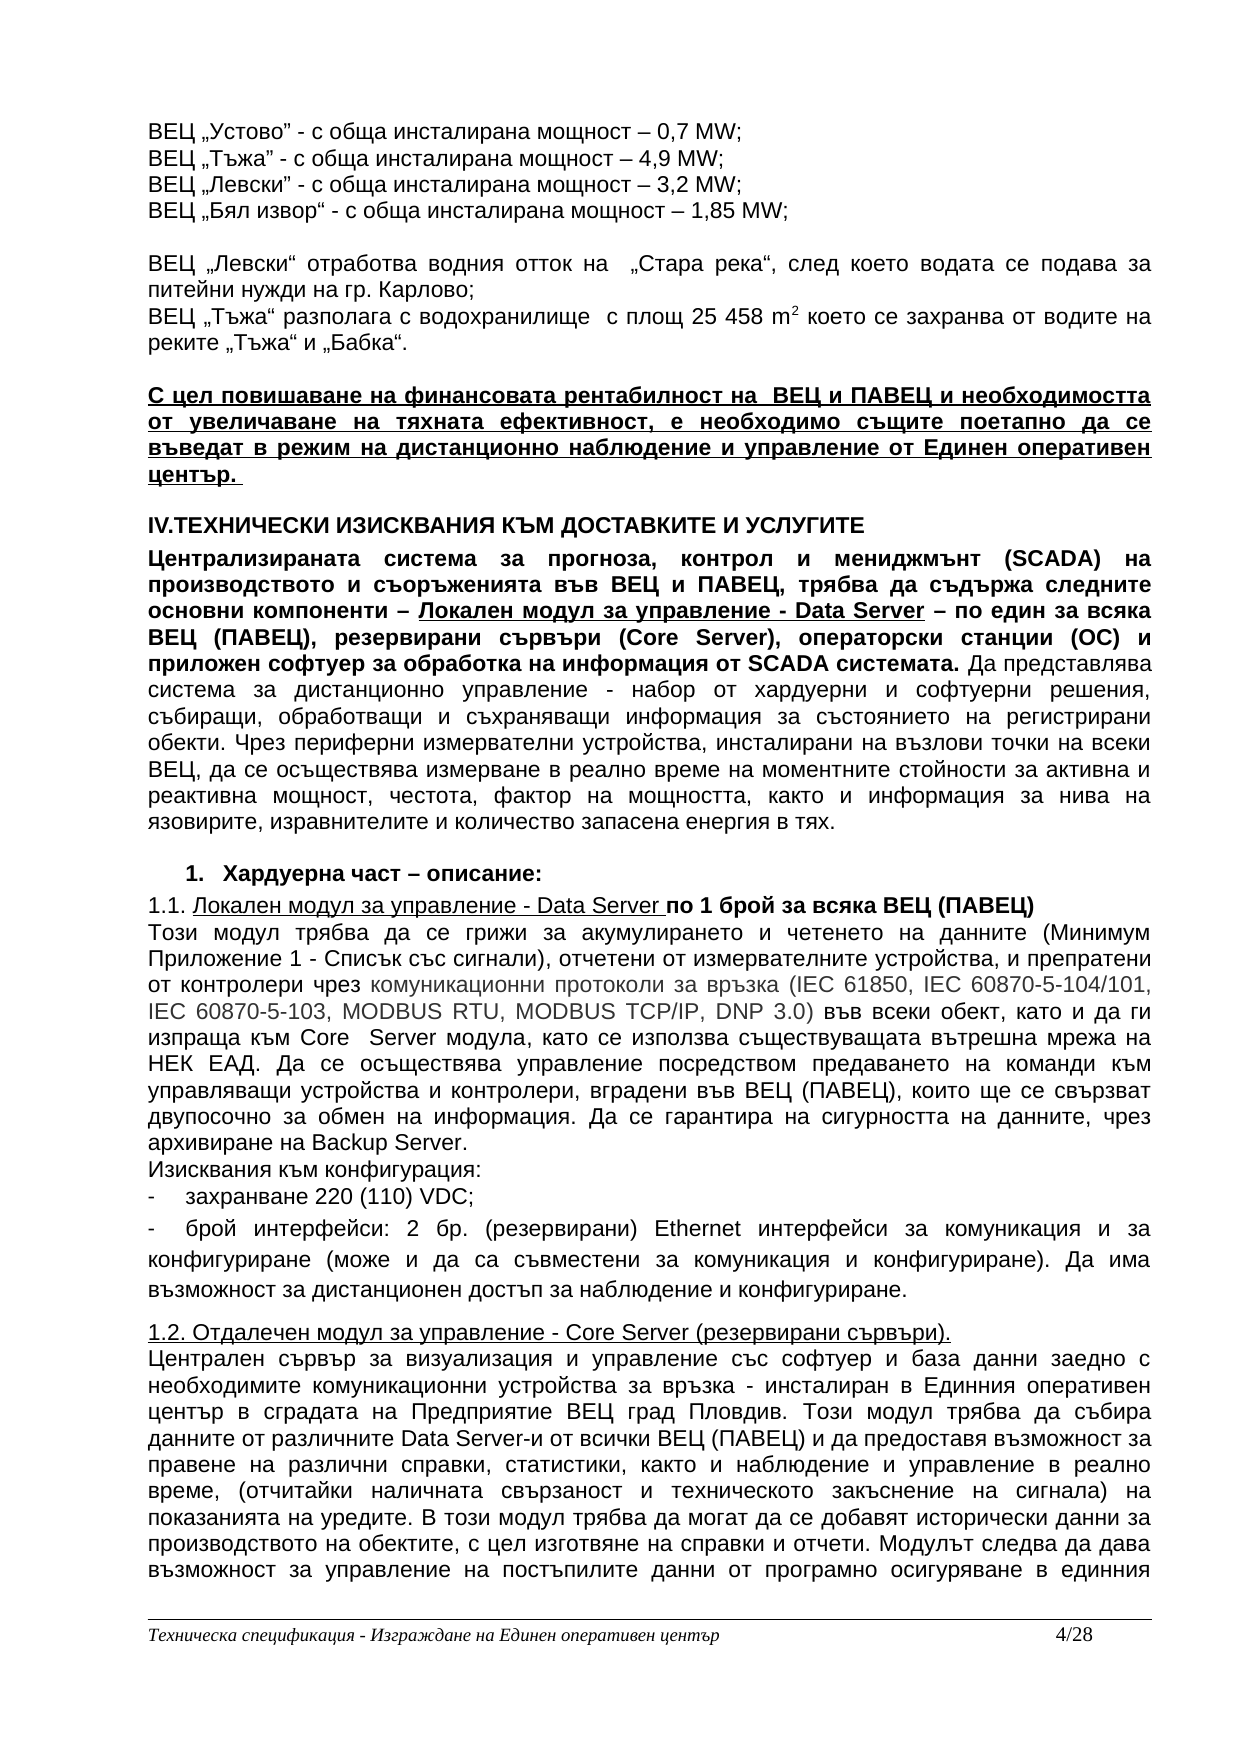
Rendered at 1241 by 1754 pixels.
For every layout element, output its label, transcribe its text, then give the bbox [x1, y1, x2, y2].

list брой интерфейси: 2 бр. (резервирани) Ethernet интерфейси за комуникация и за конфигуриране (може и да са съвместени за комуникация и конфигуриране). Да има възможност за дистанционен достъп за наблюдение и конфигуриране. [148, 1214, 1152, 1303]
text С цел повишаване на финансовата рентабилност на ВЕЦ и ПАВЕЦ и необходимостта от увеличаване на тяхната ефективност, е необходимо същите поетапно да се въведат в режим на дистанционно наблюдение и управление от Единен оперативен център. [148, 458, 1152, 487]
text ВЕЦ „Бял извор“ - с обща инсталирана мощност – 1,85 MW; [148, 197, 1152, 223]
text 1.1. Локален модул за управление - Data Server по 1 брой за всяка ВЕЦ (ПАВЕЦ) [148, 892, 1152, 918]
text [148, 1345, 1152, 1583]
text ВЕЦ „Устово” - с обща инсталирана мощност – 0,7 MW; [148, 118, 1152, 144]
text Този модул трябва да се грижи за акумулирането и четенето на данните (Минимум Приложение 1 - Списък със сигнали), отчетени от измервателните устройства, и препратени от контролери чрез комуникационни протоколи за връзка (IEC 61850, IEC 60870-5-104/101, IEC 60870-5-103, MODBUS RTU, MODBUS TCP/IP, DNP 3.0) във всеки обект, като и да ги изпраща към Core Server модула, като се използва съществуващата вътрешна мрежа на НЕК ЕАД. Да се осъществява управление посредством предаването на команди към управляващи устройства и контролери, вградени във ВЕЦ (ПАВЕЦ), които ще се свързват двупосочно за обмен на информация. Да се гарантира на сигурността на данните, чрез архивиране на Backup Server. [148, 918, 1152, 1156]
list захранване 220 (110) VDC; [148, 1182, 1152, 1210]
subtitle IV.ТЕХНИЧЕСКИ ИЗИСКВАНИЯ КЪМ ДОСТАВКИТЕ И УСЛУГИТЕ [148, 512, 1152, 538]
text Изисквания към конфигурация: [148, 1156, 1152, 1182]
text ВЕЦ „Тъжа“ разполага с водохранилище с площ 25 458 m2 което се захранва от водите на реките „Тъжа“ и „Бабка“. [148, 303, 1152, 355]
text С цел повишаване на финансовата рентабилност на ВЕЦ и ПАВЕЦ и необходимостта от увеличаване на тяхната ефективност, е необходимо същите поетапно да се въведат в режим на дистанционно наблюдение и управление от Единен оперативен център. [148, 382, 1152, 431]
text ВЕЦ „Левски” - с обща инсталирана мощност – 3,2 MW; [148, 171, 1152, 197]
text С цел повишаване на финансовата рентабилност на ВЕЦ и ПАВЕЦ и необходимостта от увеличаване на тяхната ефективност, е необходимо същите поетапно да се въведат в режим на дистанционно наблюдение и управление от Единен оперативен център. [148, 432, 1152, 457]
text ВЕЦ „Левски“ отработва водния отток на „Стара река“, след което водата се подава за питейни нужди на гр. Карлово; [148, 250, 1152, 303]
text Централизираната система за прогноза, контрол и мениджмънт (SCADA) на производството и съоръженията във ВЕЦ и ПАВЕЦ, трябва да съдържа следните основни компоненти – Локален модул за управление - Data Server – по един за всяка ВЕЦ (ПАВЕЦ), резервирани сървъри (Core Server), операторски станции (ОС) и приложен софтуер за обработка на информация от SCADA системата. Да представлява система за дистанционно управление - набор от хардуерни и софтуерни решения, събиращи, обработващи и съхраняващи информация за състоянието на регистрирани обекти. Чрез периферни измервателни устройства, инсталирани на възлови точки на всеки ВЕЦ, да се осъществява измерване в реално време на моментните стойности за активна и реактивна мощност, честота, фактор на мощността, както и информация за нива на язовирите, изравнителите и количество запасена енергия в тях. [148, 545, 1152, 834]
text ВЕЦ „Тъжа” - с обща инсталирана мощност – 4,9 MW; [148, 144, 1152, 171]
text 1.2. Отдалечен модул за управление - Core Server (резервирани сървъри). [148, 1319, 1152, 1345]
subtitle Хардуерна част – описание: [185, 859, 1152, 886]
